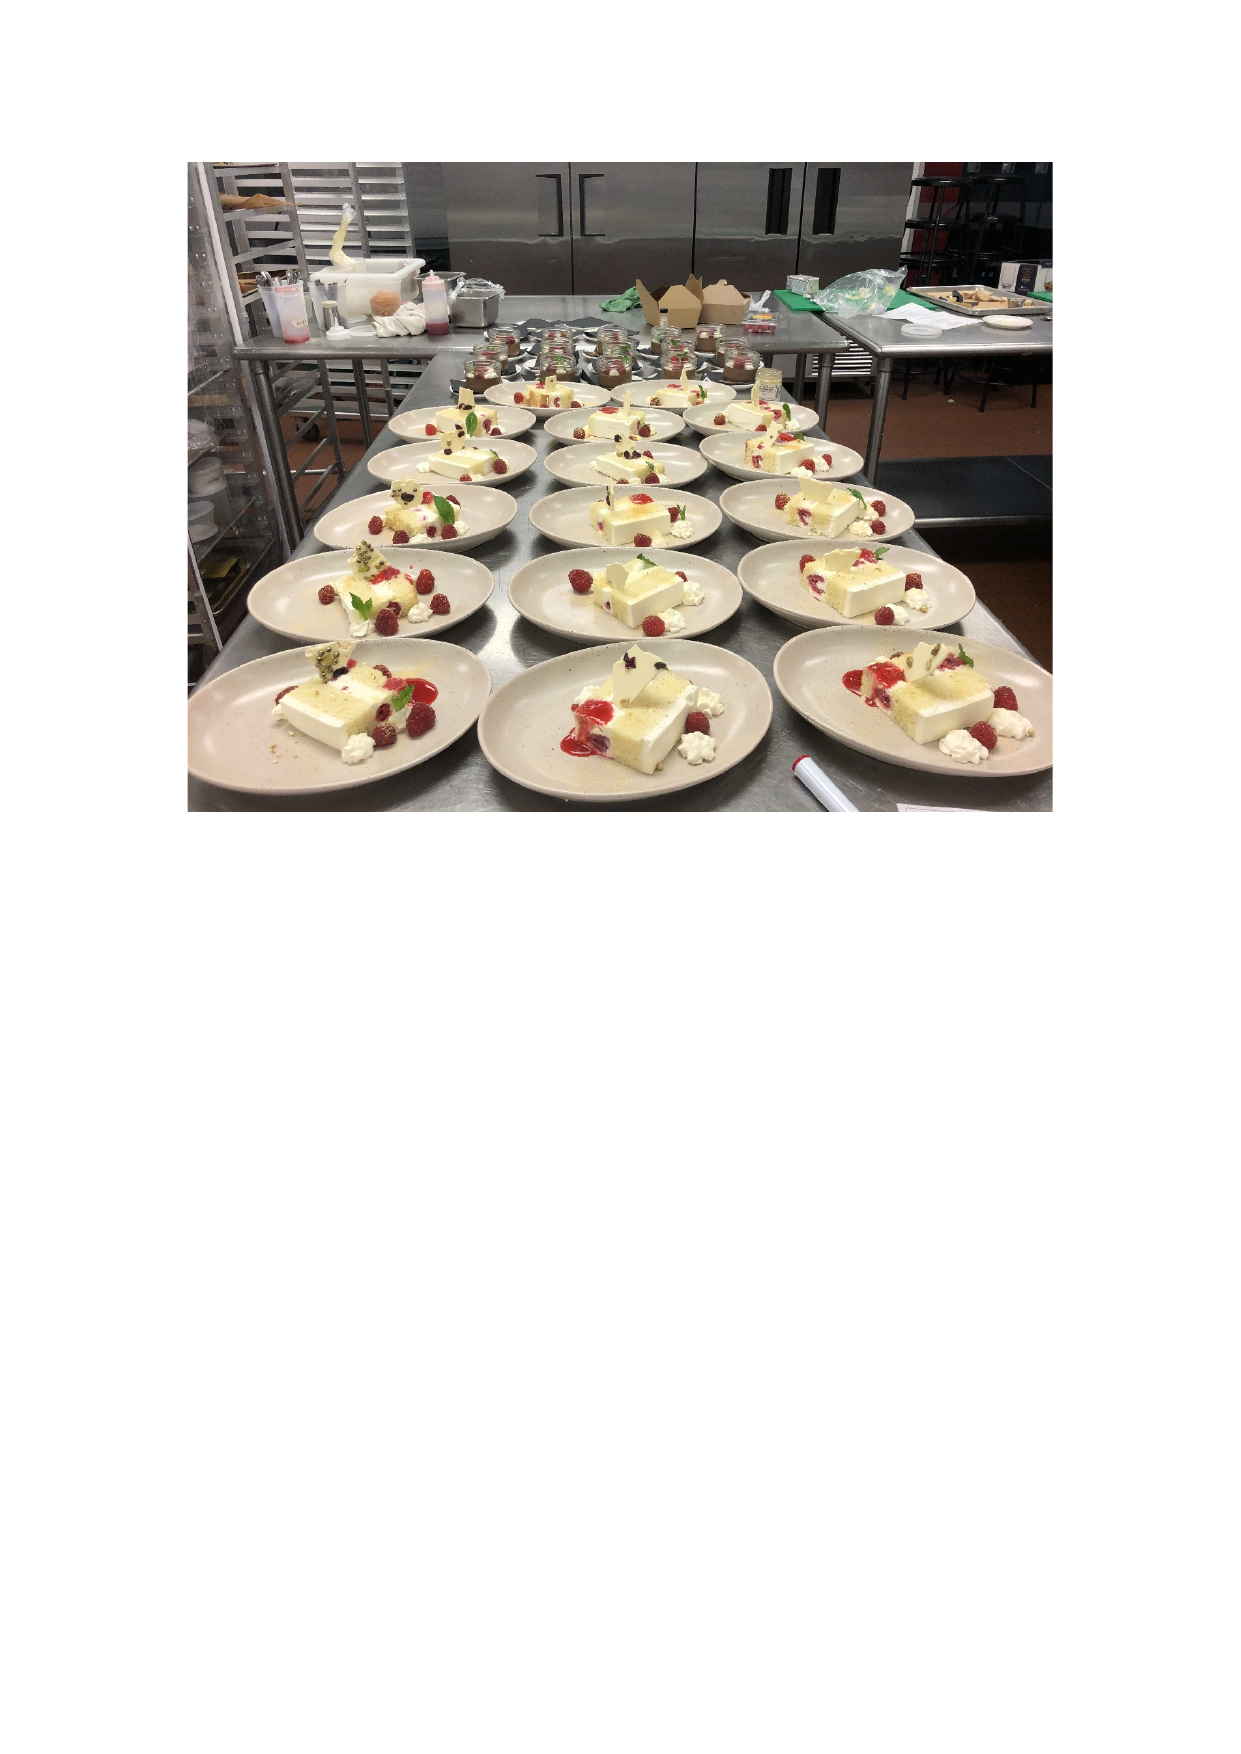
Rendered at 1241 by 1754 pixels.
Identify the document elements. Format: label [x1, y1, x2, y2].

picture [187, 162, 1053, 812]
